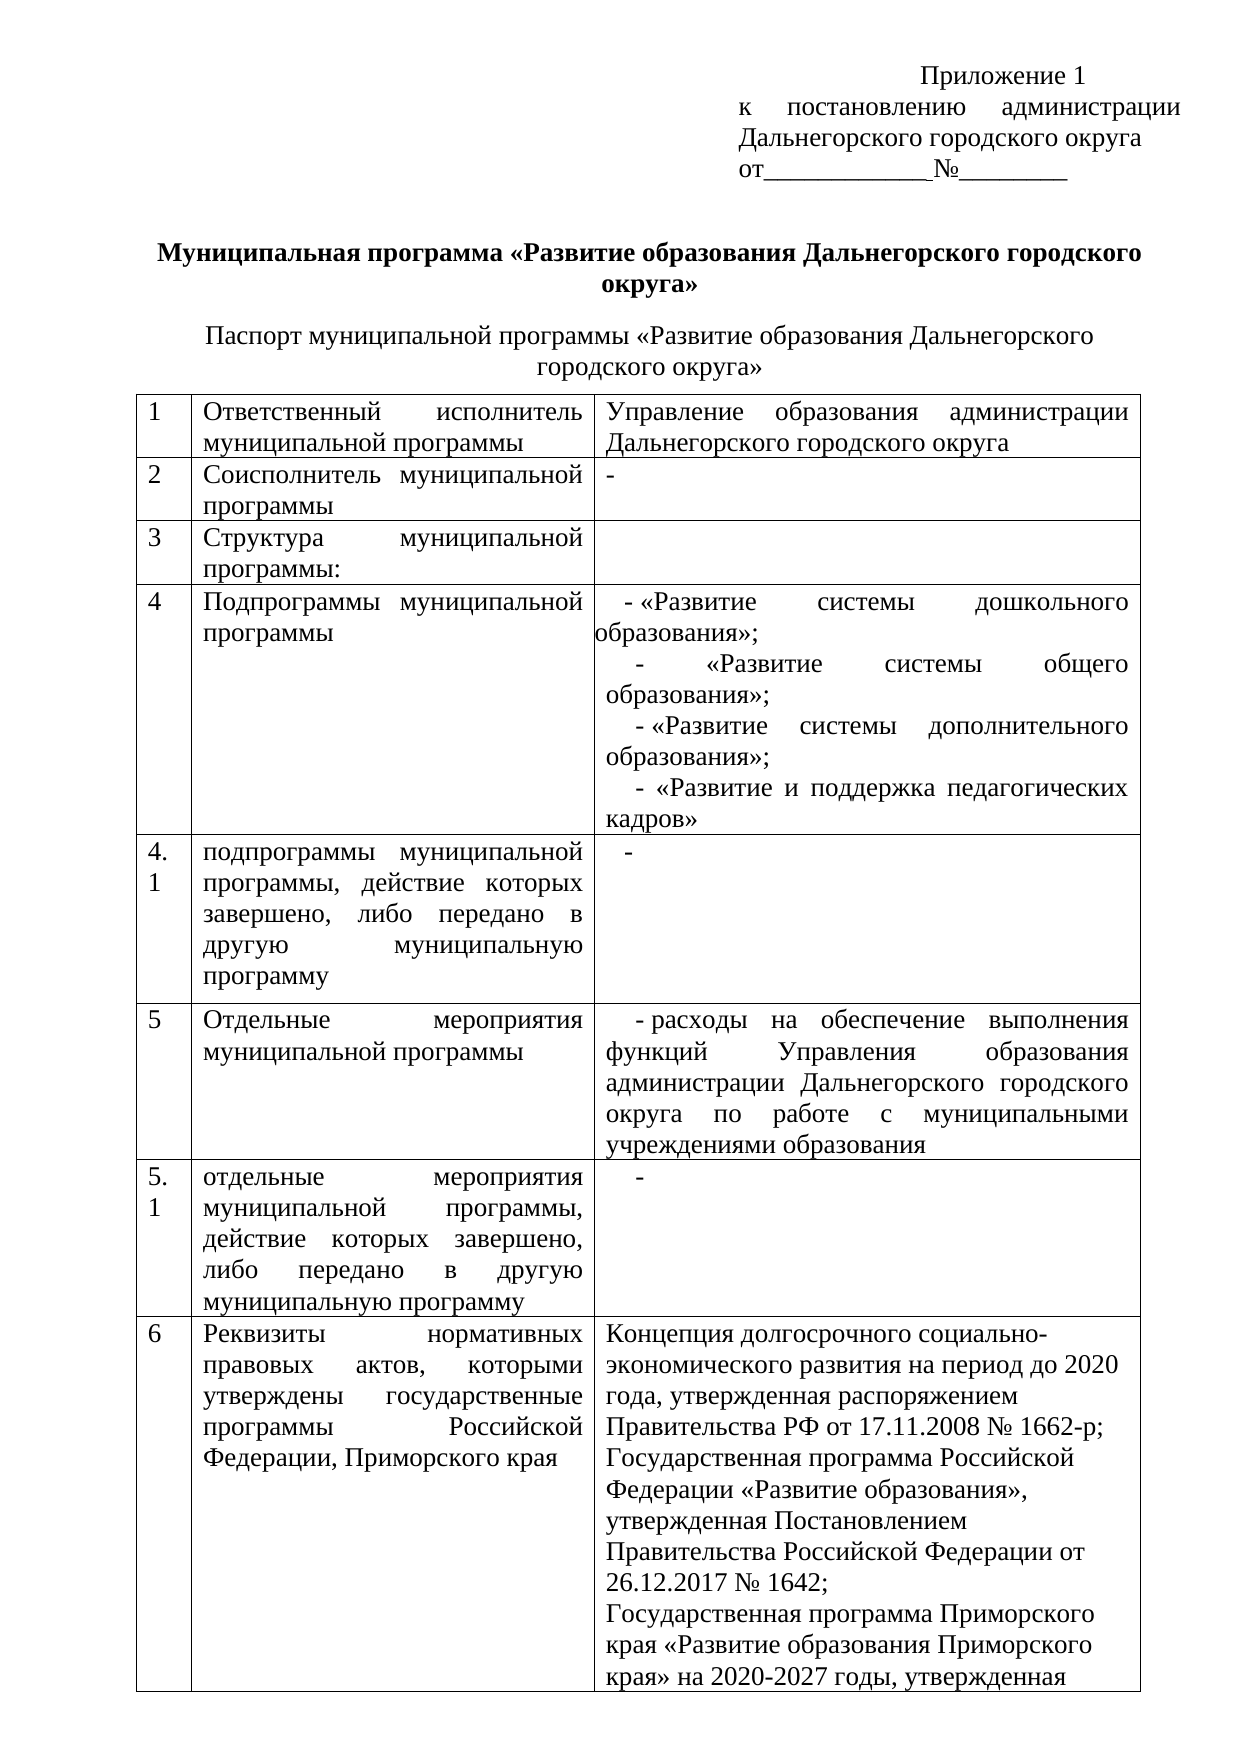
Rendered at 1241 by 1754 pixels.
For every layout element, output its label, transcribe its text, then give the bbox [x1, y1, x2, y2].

table_cell подпрограммы муниципальной программы, действие которых завершено, либо передано в другую муниципальную программу [192, 835, 594, 1002]
table_cell - расходы на обеспечение выполнения функций Управления образования администрации Дальнегорского городского округа по работе с муниципальными учреждениями образования [595, 1004, 1140, 1159]
table_cell Структура муниципальной программы: [192, 521, 594, 583]
table_cell 3 [137, 521, 191, 583]
table_header Управление образования администрации Дальнегорского городского округа [595, 395, 1140, 457]
table_cell - [595, 458, 1140, 520]
table_cell 5 [137, 1004, 191, 1159]
table_cell - [595, 835, 1140, 1002]
table_cell 4.1 [137, 835, 191, 1002]
table_cell Подпрограммы муниципальной программы [192, 585, 594, 834]
text Паспорт муниципальной программы «Развитие образования Дальнегорского городского округа» [148, 319, 1152, 381]
table_cell Соисполнитель муниципальной программы [192, 458, 594, 520]
text Приложение 1 [738, 59, 1240, 90]
table_cell - «Развитие системы дошкольного образования»; - «Развитие системы общего образования»; - «Развитие системы дополнительного образования»; - «Развитие и поддержка педагогических кадров» [595, 585, 1140, 834]
table_cell 6 [137, 1317, 191, 1691]
text Муниципальная программа «Развитие образования Дальнегорского городского округа» [148, 236, 1152, 298]
table_cell [595, 521, 1140, 583]
table_cell 2 [137, 458, 191, 520]
text к постановлению администрации Дальнегорского городского округа [738, 90, 1181, 152]
table_header 1 [137, 395, 191, 457]
table_cell Отдельные мероприятия муниципальной программы [192, 1004, 594, 1159]
table_cell отдельные мероприятия муниципальной программы, действие которых завершено, либо передано в другую муниципальную программу [192, 1160, 594, 1316]
text от____________ №________ [738, 152, 1196, 184]
table_cell 5.1 [137, 1160, 191, 1316]
table_cell - [595, 1160, 1140, 1316]
table_cell Реквизиты нормативных правовых актов, которыми утверждены государственные программы Российской Федерации, Приморского края [192, 1317, 594, 1691]
table_header Ответственный исполнитель муниципальной программы [192, 395, 594, 457]
table_cell 4 [137, 585, 191, 834]
